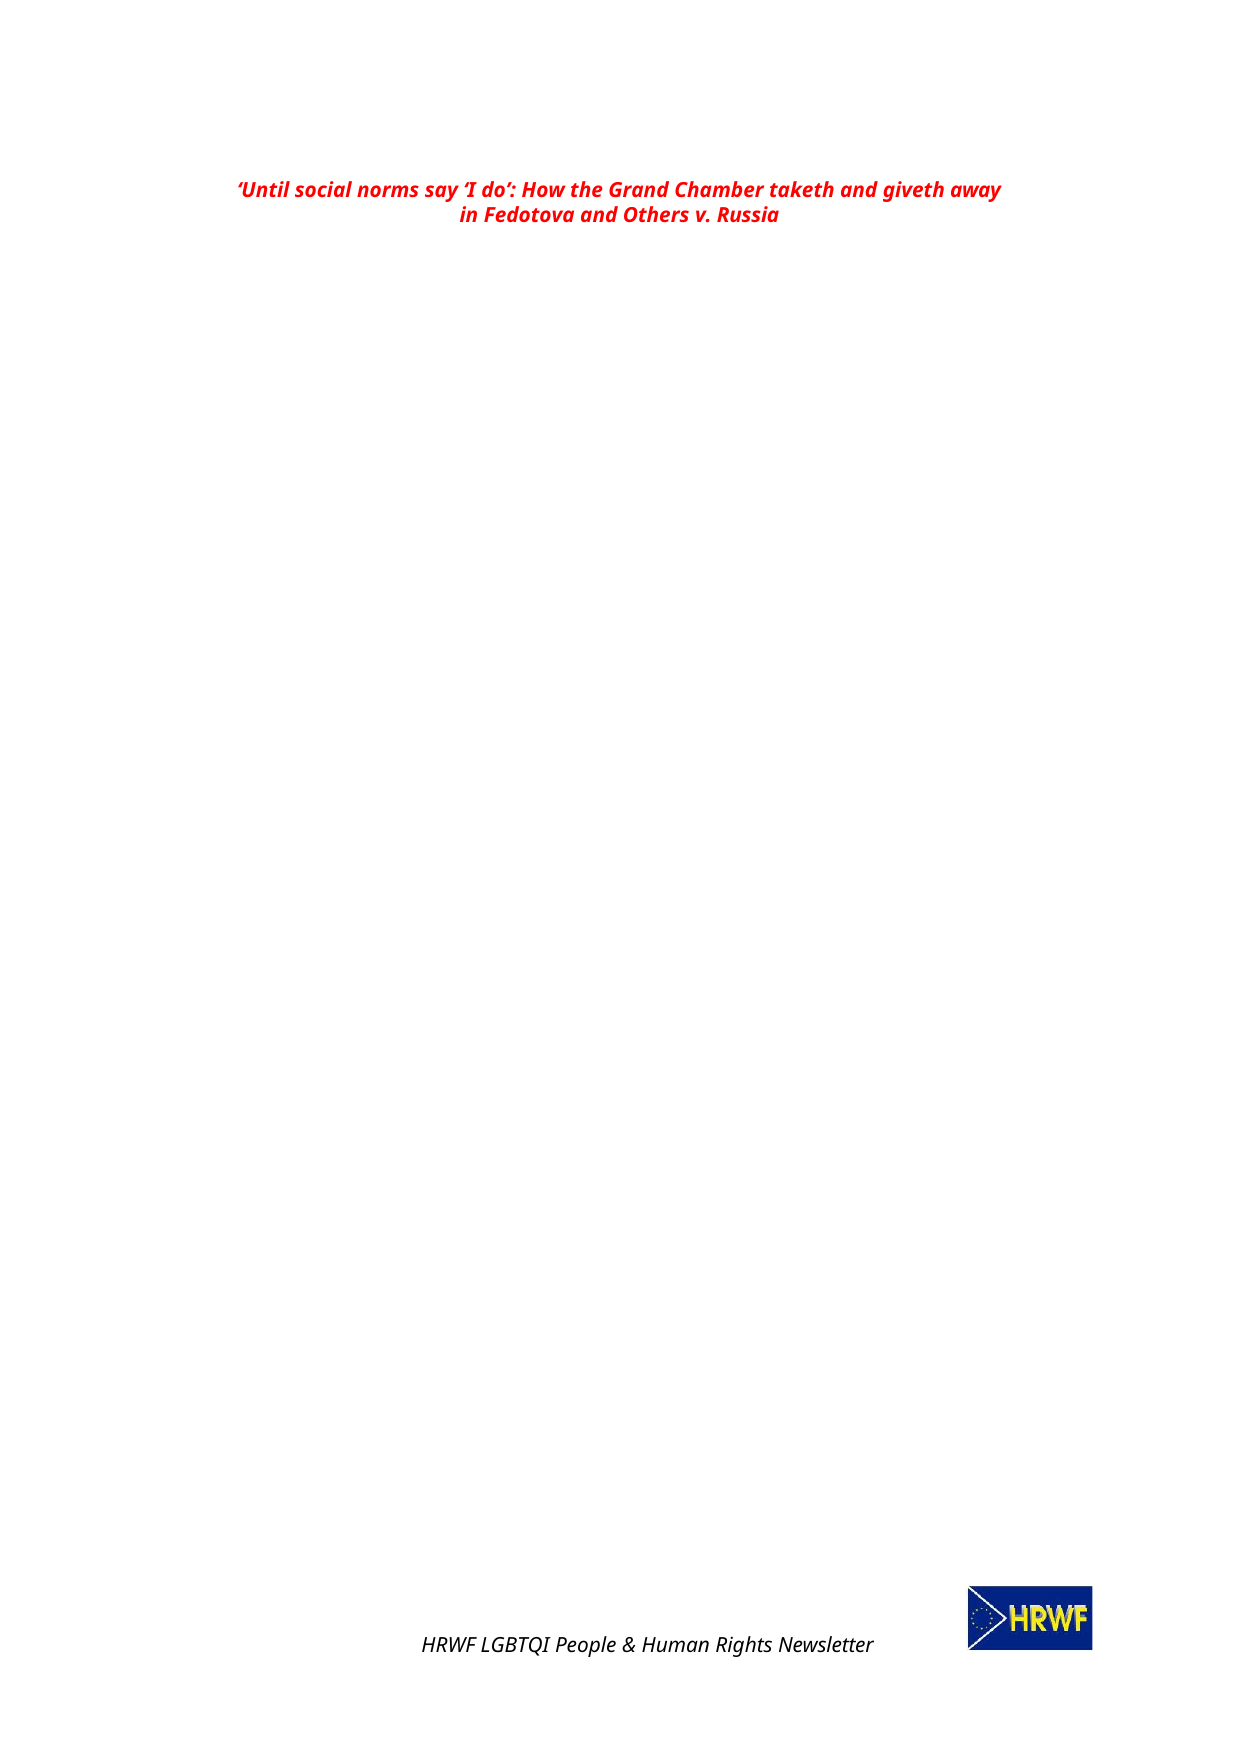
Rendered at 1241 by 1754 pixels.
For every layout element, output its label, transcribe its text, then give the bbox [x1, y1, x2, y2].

picture [965, 1586, 1093, 1651]
text ‘Until social norms say ‘I do’: How the Grand Chamber taketh and giveth away [154, 177, 1086, 202]
text in Fedotova and Others v. Russia [134, 202, 1107, 228]
